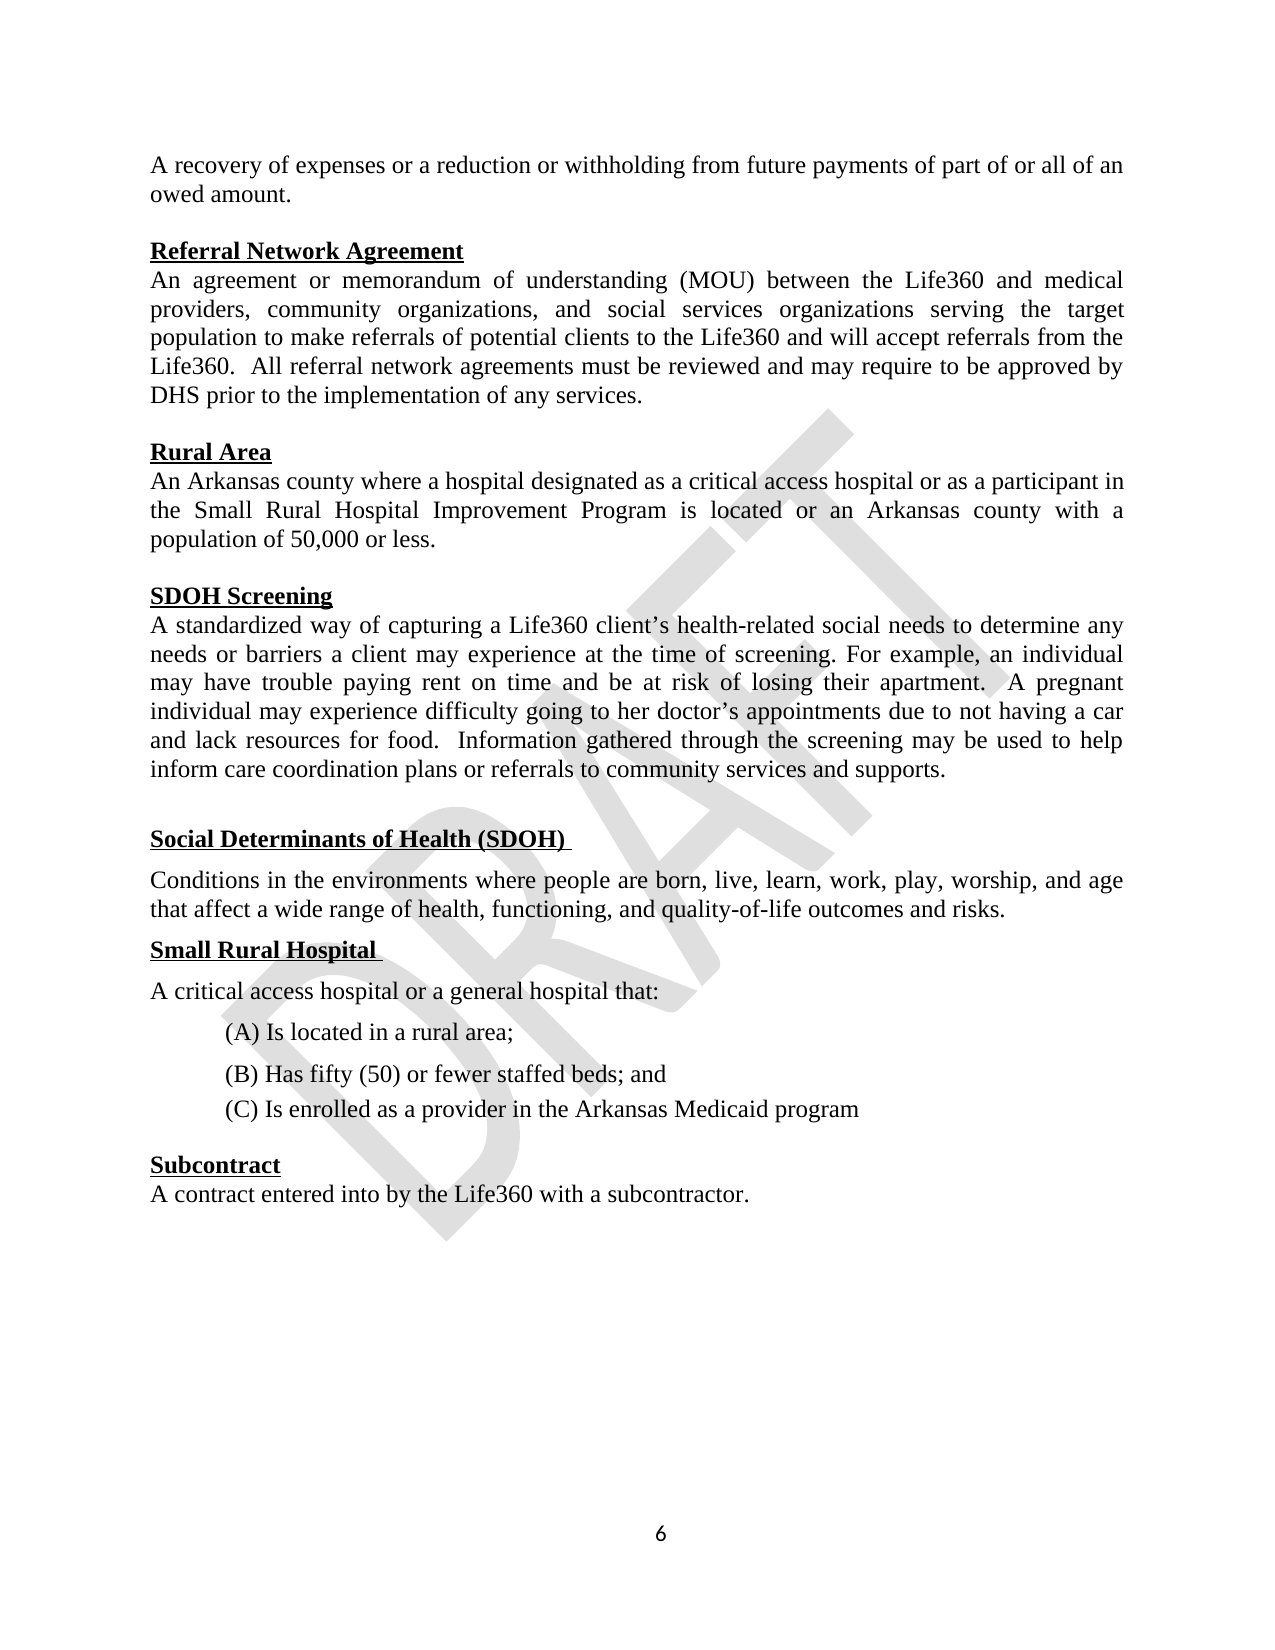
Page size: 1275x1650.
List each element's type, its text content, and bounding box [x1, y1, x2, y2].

text A standardized way of capturing a Life360 client’s health-related social needs to determine any needs or barriers a client may experience at the time of screening. For example, an individual may have trouble paying rent on time and be at risk of losing their apartment. A pregnant individual may experience difficulty going to her doctor’s appointments due to not having a car and lack resources for food. Information gathered through the screening may be used to help inform care coordination plans or referrals to community services and supports. [150, 610, 1125, 782]
text A critical access hospital or a general hospital that: [150, 976, 1125, 1005]
text A recovery of expenses or a reduction or withholding from future payments of part of or all of an owed amount. [150, 150, 1125, 207]
text Rural Area [150, 437, 1125, 466]
text Social Determinants of Health (SDOH) [150, 824, 1125, 852]
text SDOH Screening [150, 581, 1125, 610]
text A contract entered into by the Life360 with a subcontractor. [150, 1179, 1125, 1208]
text An agreement or memorandum of understanding (MOU) between the Life360 and medical providers, community organizations, and social services organizations serving the target population to make referrals of potential clients to the Life360 and will accept referrals from the Life360. All referral network agreements must be reviewed and may require to be approved by DHS prior to the implementation of any services. [150, 265, 1125, 409]
text (C) Is enrolled as a provider in the Arkansas Medicaid program [150, 1094, 1125, 1122]
text Conditions in the environments where people are born, live, learn, work, play, worship, and age that affect a wide range of health, functioning, and quality-of-life outcomes and risks. [150, 865, 1125, 922]
text An Arkansas county where a hospital designated as a critical access hospital or as a participant in the Small Rural Hospital Improvement Program is located or an Arkansas county with a population of 50,000 or less. [150, 466, 1125, 552]
text (B) Has fifty (50) or fewer staffed beds; and [187, 1059, 1125, 1087]
text Subcontract [150, 1151, 1125, 1179]
text Referral Network Agreement [150, 236, 1125, 265]
text Small Rural Hospital [150, 935, 1125, 964]
text (A) Is located in a rural area; [150, 1017, 1125, 1046]
